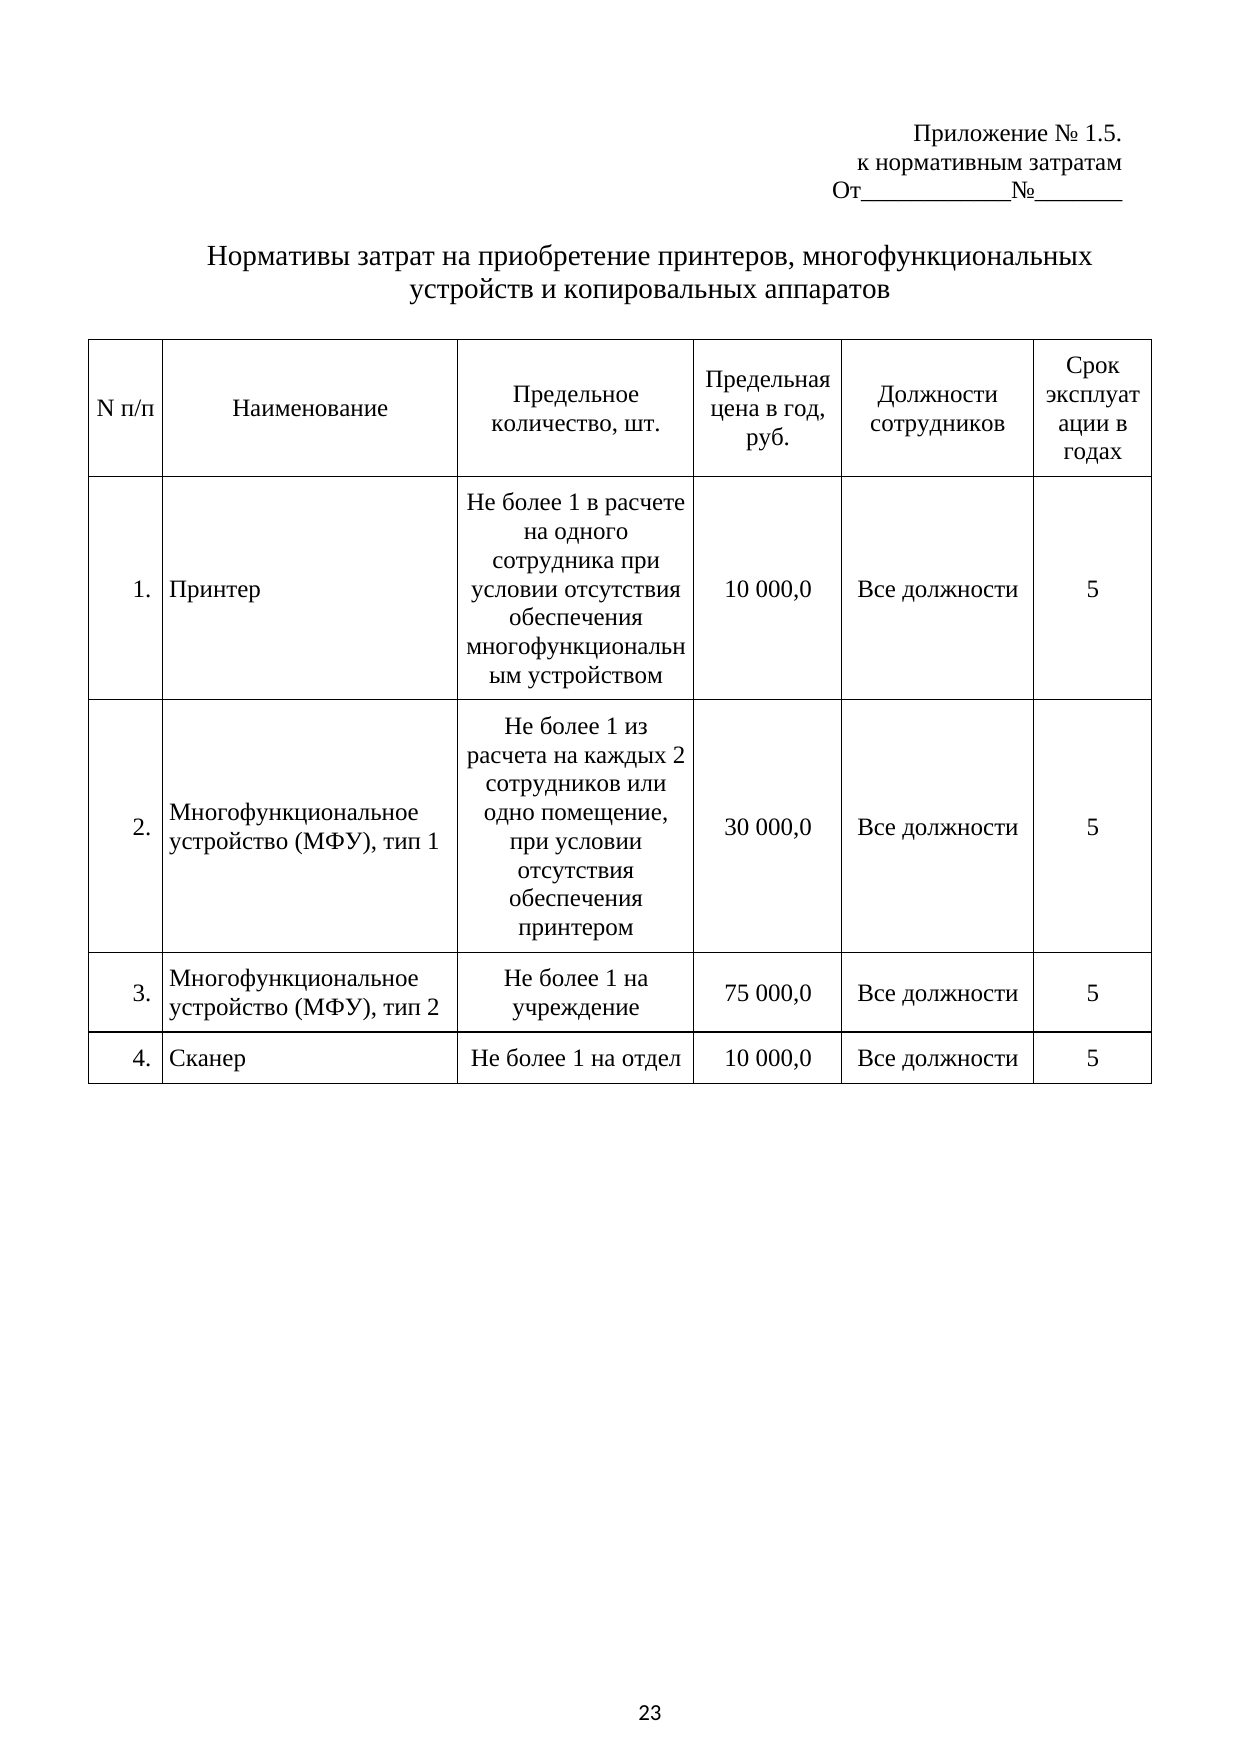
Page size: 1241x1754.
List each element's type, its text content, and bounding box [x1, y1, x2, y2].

table_cell 5 [1034, 1033, 1151, 1082]
table_cell Сканер [163, 1033, 457, 1082]
text к нормативным затратам [177, 147, 1122, 176]
table_cell Не более 1 в расчете на одного сотрудника при условии отсутствия обеспечения многофункциональным устройством [458, 477, 693, 699]
table_cell Многофункциональное устройство (МФУ), тип 1 [163, 700, 457, 952]
table_cell Все должности [842, 477, 1033, 699]
table_cell 10 000,0 [694, 477, 841, 699]
table_cell Не более 1 на учреждение [458, 953, 693, 1031]
table_header Предельная цена в год, руб. [694, 340, 841, 476]
table_header Наименование [163, 340, 457, 476]
table_cell 30 000,0 [694, 700, 841, 952]
table_cell 5 [1034, 477, 1151, 699]
table_cell 5 [1034, 953, 1151, 1031]
table_header Должности сотрудников [842, 340, 1033, 476]
table_cell [89, 1033, 162, 1082]
text От____________№_______ [177, 176, 1122, 204]
table_cell Все должности [842, 1033, 1033, 1082]
table_cell 5 [1034, 700, 1151, 952]
table_cell Не более 1 из расчета на каждых 2 сотрудников или одно помещение, при условии отсутствия обеспечения принтером [458, 700, 693, 952]
table_header Срок эксплуатации в годах [1034, 340, 1151, 476]
table_cell Многофункциональное устройство (МФУ), тип 2 [163, 953, 457, 1031]
table_cell Все должности [842, 953, 1033, 1031]
text Нормативы затрат на приобретение принтеров, многофункциональных устройств и копировальных аппаратов [177, 238, 1122, 305]
table_cell [89, 953, 162, 1031]
text Приложение № 1.5. [177, 118, 1122, 147]
table_cell Принтер [163, 477, 457, 699]
table_cell Не более 1 на отдел [458, 1033, 693, 1082]
table_cell [89, 477, 162, 699]
table_cell Все должности [842, 700, 1033, 952]
table_header N п/п [89, 340, 162, 476]
table_cell 75 000,0 [694, 953, 841, 1031]
table_cell [89, 700, 162, 952]
table_cell 10 000,0 [694, 1033, 841, 1082]
table_header Предельное количество, шт. [458, 340, 693, 476]
